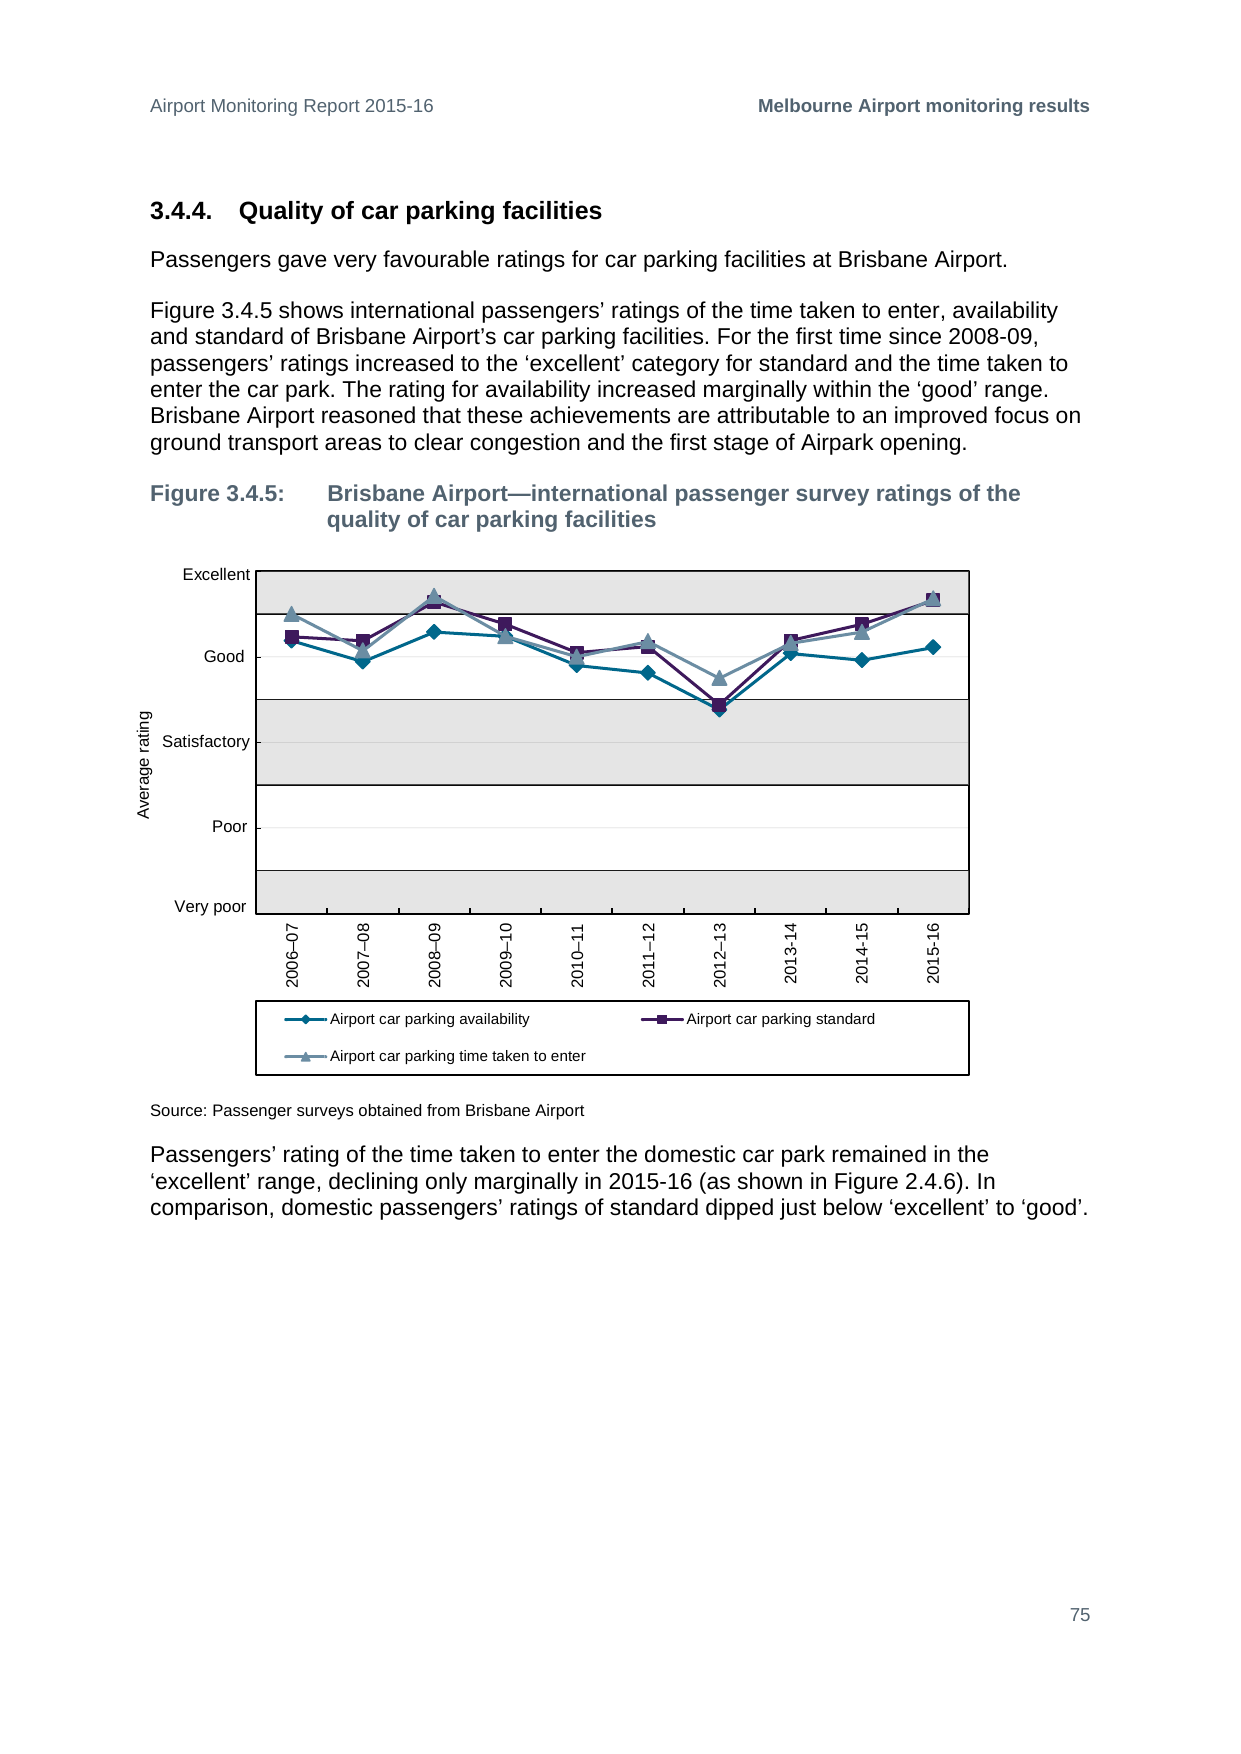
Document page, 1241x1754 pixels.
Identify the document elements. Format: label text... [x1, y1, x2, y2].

text Passengers gave very favourable ratings for car parking facilities at Brisbane Airport. [150, 246, 1090, 272]
text Source: Passenger surveys obtained from Brisbane Airport [150, 1101, 1090, 1120]
text Passengers’ rating of the time taken to enter the domestic car park remained in the ‘excellent’ range, declining only marginally in 2015-16 (as shown in Figure 2.4.6). In comparison, domestic passengers’ ratings of standard dipped just below ‘excellent’ to ‘good’. [150, 1141, 1090, 1220]
text Figure 3.4.5 shows international passengers’ ratings of the time taken to enter, availability and standard of Brisbane Airport’s car parking facilities. For the first time since 2008-09, passengers’ ratings increased to the ‘excellent’ category for standard and the time taken to enter the car park. The rating for availability increased marginally within the ‘good’ range. Brisbane Airport reasoned that these achievements are attributable to an improved focus on ground transport areas to clear congestion and the first stage of Airpark opening. [150, 297, 1090, 455]
text Figure 3.4.5: Brisbane Airport—international passenger survey ratings of the quality of car parking facilities [150, 480, 1090, 533]
text Quality of car parking facilities [150, 196, 1090, 225]
